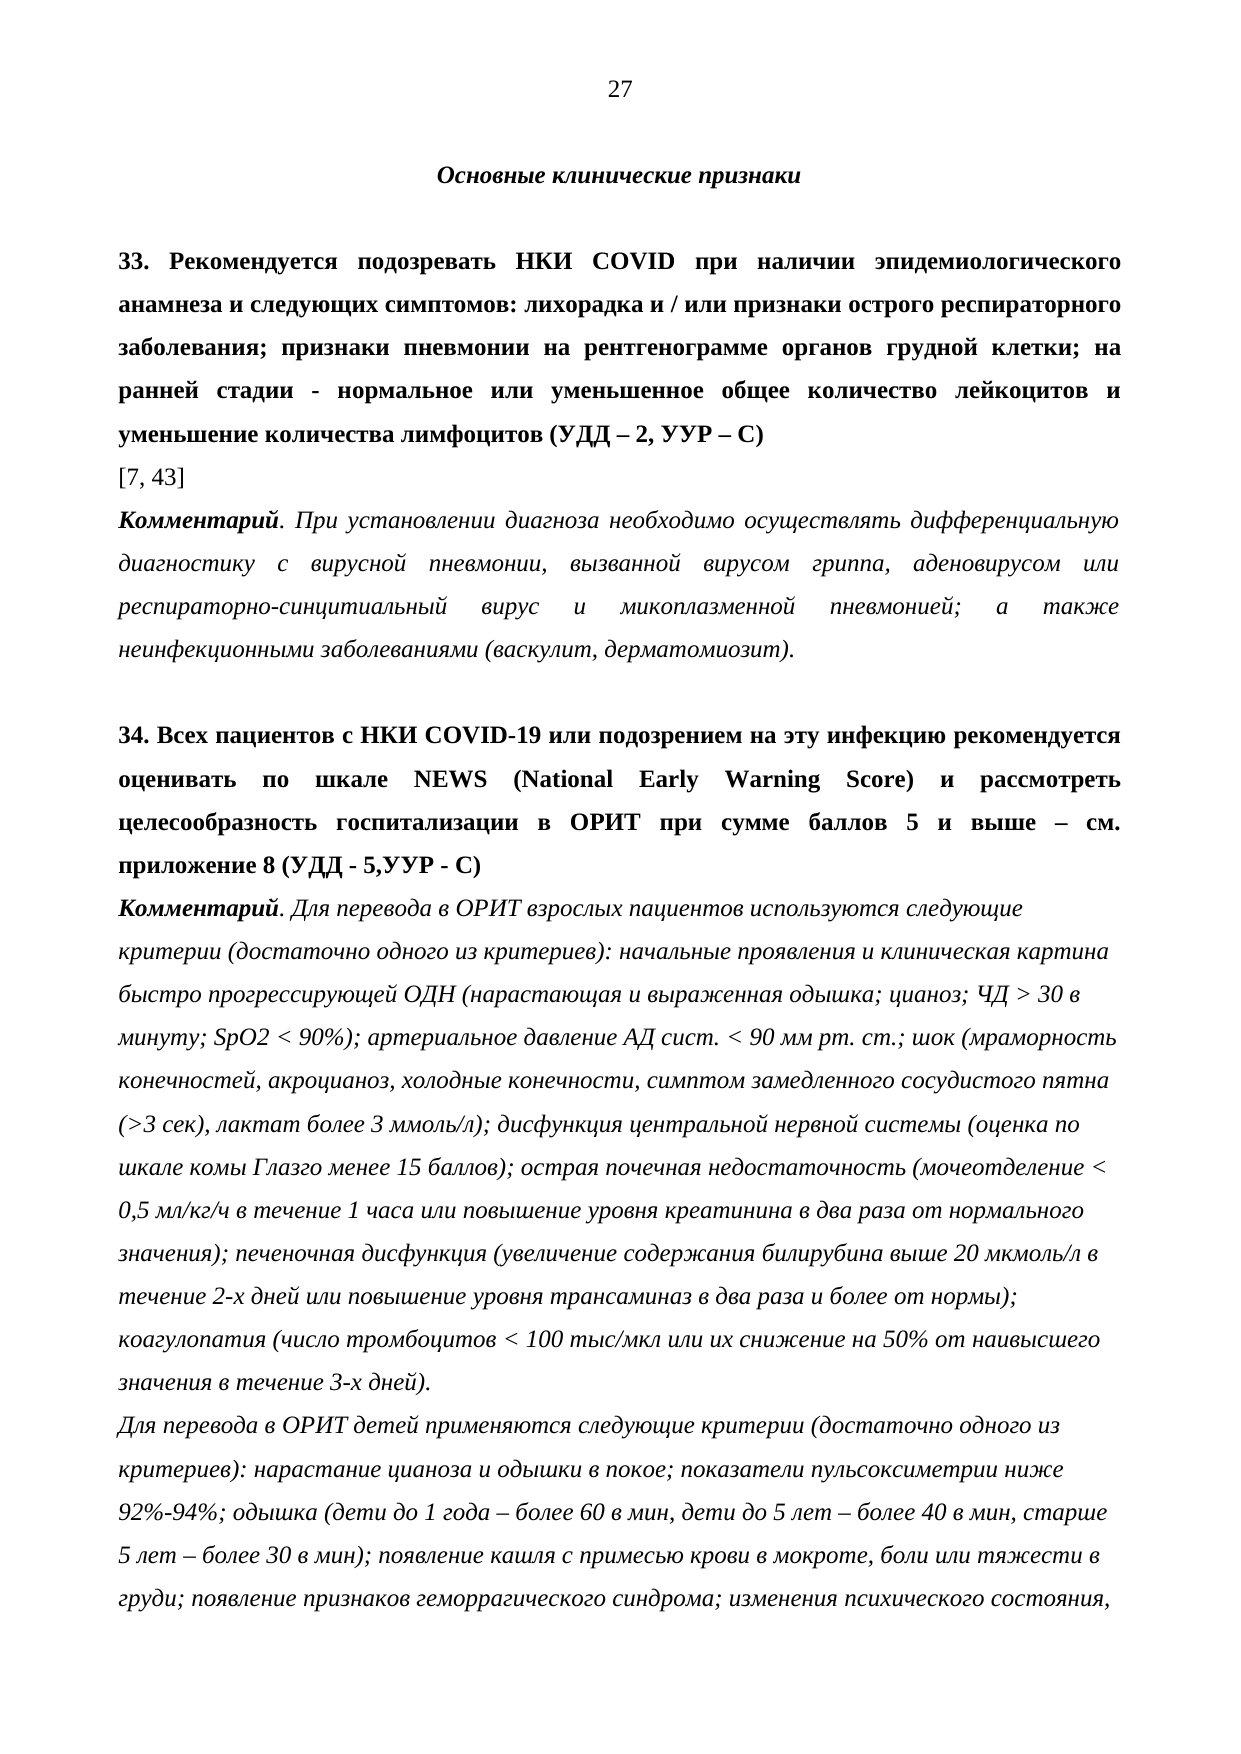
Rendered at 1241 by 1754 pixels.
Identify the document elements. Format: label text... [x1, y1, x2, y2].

text Основные клинические признаки [118, 160, 1122, 189]
text [7, 43] [118, 462, 1122, 491]
text Комментарий. Для перевода в ОРИТ взрослых пациентов используются следующие критерии (достаточно одного из критериев): начальные проявления и клиническая картина быстро прогрессирующей ОДН (нарастающая и выраженная одышка; цианоз; ЧД > 30 в минуту; SpO2 < 90%); артериальное давление АД сист. < 90 мм рт. ст.; шок (мраморность конечностей, акроцианоз, холодные конечности, симптом замедленного сосудистого пятна (>3 сек), лактат более 3 ммоль/л); дисфункция центральной нервной системы (оценка по шкале комы Глазго менее 15 баллов); острая почечная недостаточность (мочеотделение < 0,5 мл/кг/ч в течение 1 часа или повышение уровня креатинина в два раза от нормального значения); печеночная дисфункция (увеличение содержания билирубина выше 20 мкмоль/л в течение 2-х дней или повышение уровня трансаминаз в два раза и более от нормы); коагулопатия (число тромбоцитов < 100 тыс/мкл или их снижение на 50% от наивысшего значения в течение 3-х дней). [118, 893, 1122, 1396]
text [118, 1411, 1122, 1612]
text Комментарий. При установлении диагноза необходимо осуществлять дифференциальную диагностику с вирусной пневмонии, вызванной вирусом гриппа, аденовирусом или респираторно-синцитиальный вирус и микоплазменной пневмонией; а также неинфекционными заболеваниями (васкулит, дерматомиозит). [118, 505, 1122, 663]
text 33. Рекомендуется подозревать НКИ COVID при наличии эпидемиологического анамнеза и следующих симптомов: лихорадка и / или признаки острого респираторного заболевания; признаки пневмонии на рентгенограмме органов грудной клетки; на ранней стадии - нормальное или уменьшенное общее количество лейкоцитов и уменьшение количества лимфоцитов (УДД – 2, УУР – С) [118, 246, 1122, 447]
text 34. Всех пациентов с НКИ COVID-19 или подозрением на эту инфекцию рекомендуется оценивать по шкале NEWS (National Early Warning Score) и рассмотреть целесообразность госпитализации в ОРИТ при сумме баллов 5 и выше – см. приложение 8 (УДД - 5,УУР - С) [118, 721, 1122, 879]
